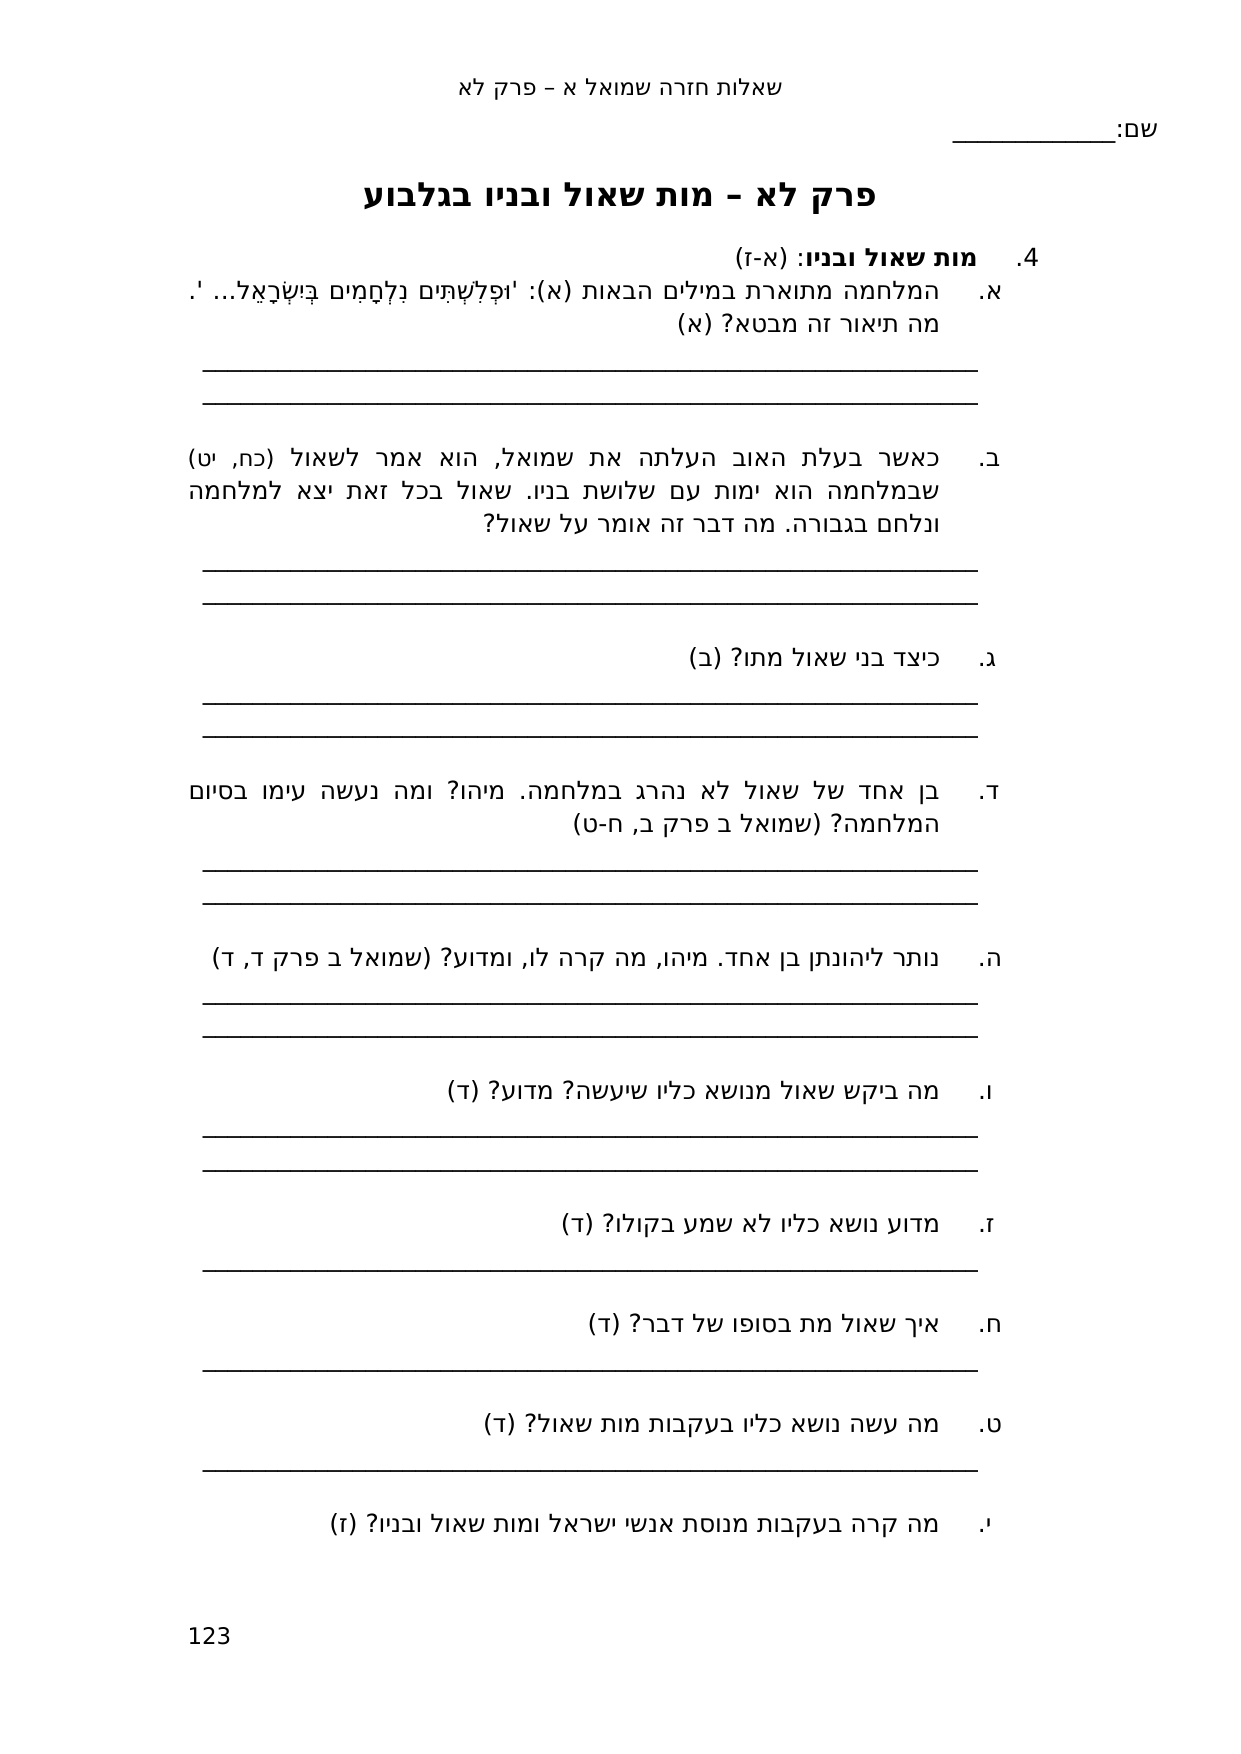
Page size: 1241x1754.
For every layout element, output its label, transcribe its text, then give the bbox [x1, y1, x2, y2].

text ______________________________________________________________ [187, 1239, 978, 1273]
list כאשר בעלת האוב העלתה את שמואל, הוא אמר לשאול (כח, יט) שבמלחמה הוא ימות עם שלושת בניו. שאול בכל זאת יצא למלחמה ונלחם בגבורה. מה דבר זה אומר על שאול? [187, 439, 978, 539]
list נותר ליהונתן בן אחד. מיהו, מה קרה לו, ומדוע? (שמואל ב פרק ד, ד) [187, 939, 978, 973]
text ______________________________________________________________ [187, 1439, 978, 1473]
text ______________________________________________________________ ______________________________________________________________ [187, 539, 978, 606]
list המלחמה מתוארת במילים הבאות (א): 'וּפְלִשְׁתִּים נִלְחָמִים בְּיִשְׂרָאֵל... '. מה תיאור זה מבטא? (א) [187, 273, 978, 339]
text ______________________________________________________________ ______________________________________________________________ [187, 673, 978, 739]
list איך שאול מת בסופו של דבר? (ד) [187, 1306, 978, 1339]
list כיצד בני שאול מתו? (ב) [187, 639, 978, 673]
text ______________________________________________________________ [187, 1339, 978, 1373]
list מה ביקש שאול מנושא כליו שיעשה? מדוע? (ד) [187, 1073, 978, 1106]
list מה עשה נושא כליו בעקבות מות שאול? (ד) [187, 1406, 978, 1439]
subtitle פרק לא – מות שאול ובניו בגלבוע [187, 175, 1053, 214]
text ______________________________________________________________ ______________________________________________________________ [187, 839, 978, 906]
text ______________________________________________________________ ______________________________________________________________ [187, 1106, 978, 1173]
text ______________________________________________________________ ______________________________________________________________ [187, 973, 978, 1039]
list בן אחד של שאול לא נהרג במלחמה. מיהו? ומה נעשה עימו בסיום המלחמה? (שמואל ב פרק ב, ח-ט) [187, 773, 978, 839]
list מדוע נושא כליו לא שמע בקולו? (ד) [187, 1206, 978, 1239]
list מה קרה בעקבות מנוסת אנשי ישראל ומות שאול ובניו? (ז) [187, 1506, 978, 1539]
list מות שאול ובניו: (א-ז) [187, 239, 1015, 273]
text ______________________________________________________________ ______________________________________________________________ [187, 339, 978, 406]
